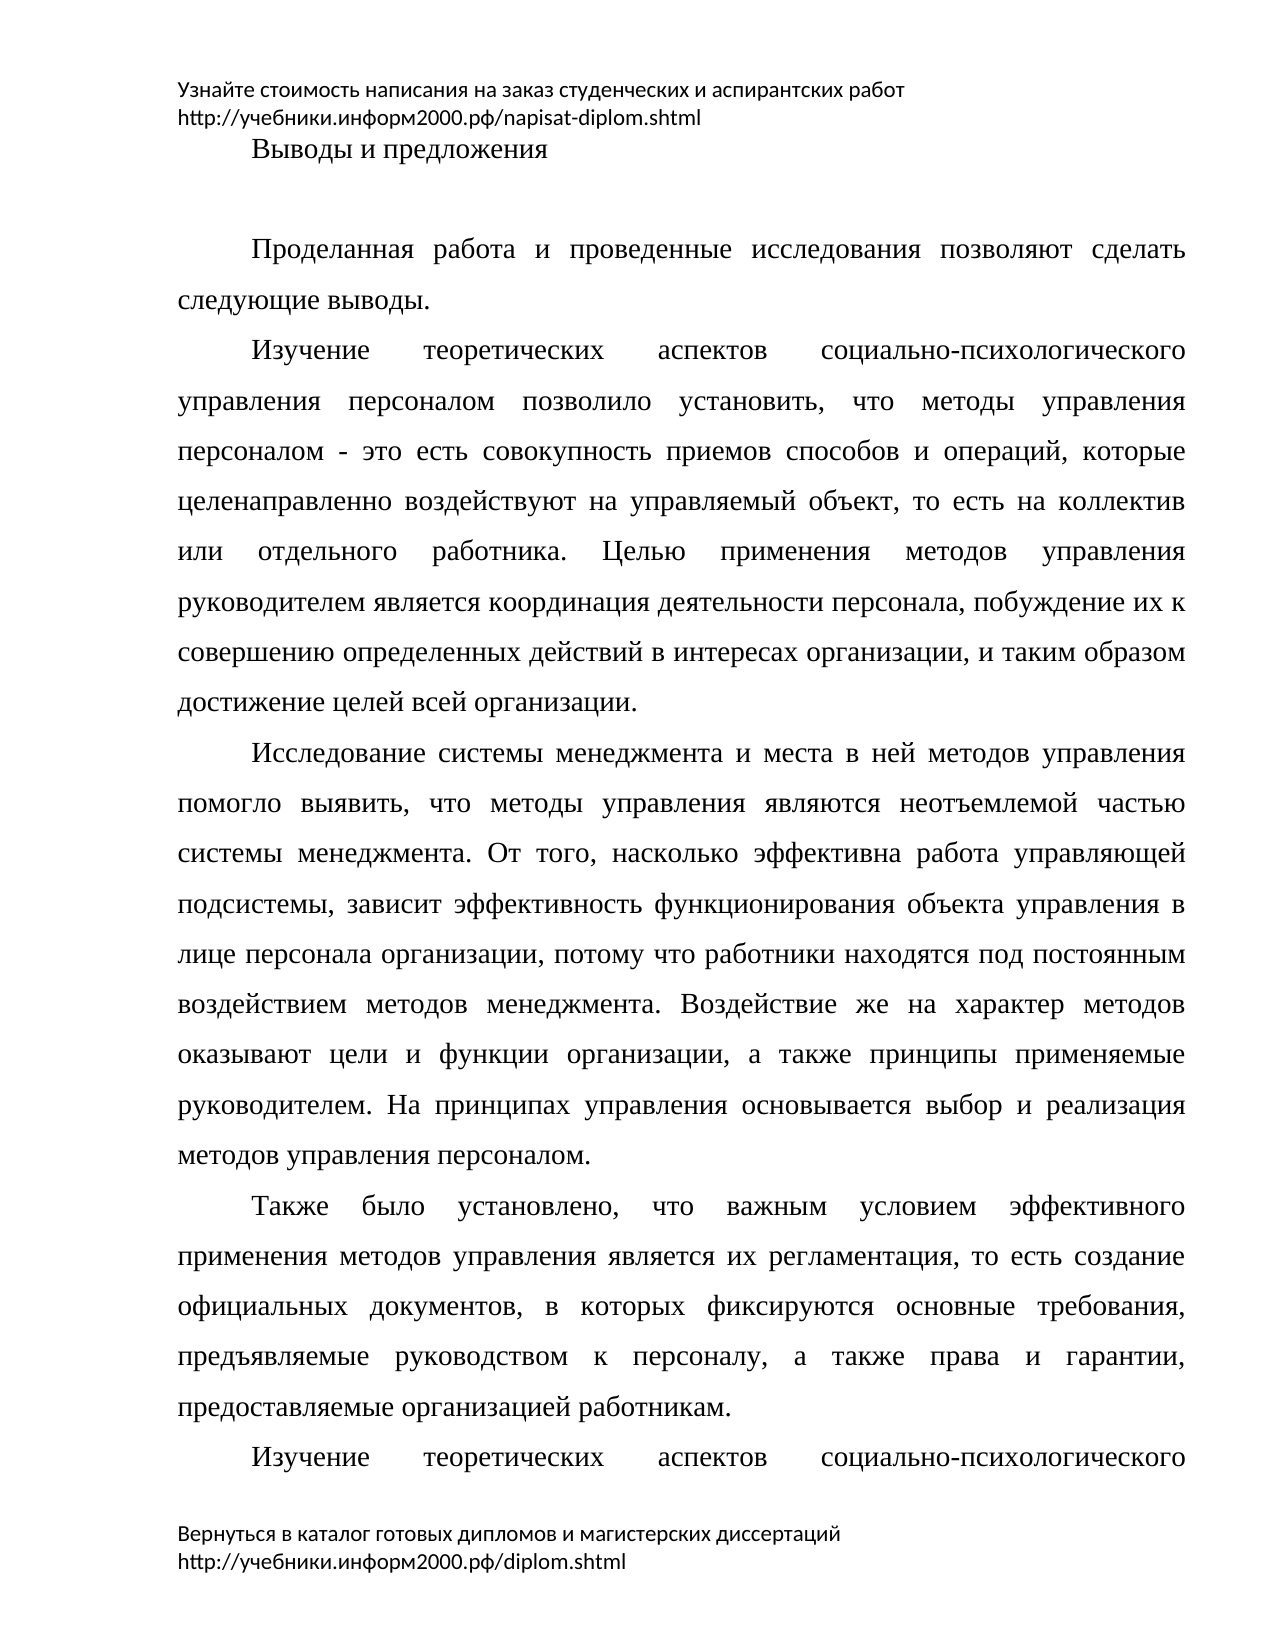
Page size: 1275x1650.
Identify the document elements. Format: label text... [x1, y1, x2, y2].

text Изучение теоретических аспектов социально-психологического управления персоналом позволило установить, что методы управления персоналом - это есть совокупность приемов способов и операций, которые целенаправленно воздействуют на управляемый объект, то есть на коллектив или отдельного работника. Целью применения методов управления руководителем является координация деятельности персонала, побуждение их к совершению определенных действий в интересах организации, и таким образом достижение целей всей организации. [177, 332, 1186, 718]
text Исследование системы менеджмента и места в ней методов управления помогло выявить, что методы управления являются неотъемлемой частью системы менеджмента. От того, насколько эффективна работа управляющей подсистемы, зависит эффективность функционирования объекта управления в лице персонала организации, потому что работники находятся под постоянным воздействием методов менеджмента. Воздействие же на характер методов оказывают цели и функции организации, а также принципы применяемые руководителем. На принципах управления основывается выбор и реализация методов управления персоналом. [177, 735, 1186, 1171]
text Также было установлено, что важным условием эффективного применения методов управления является их регламентация, то есть создание официальных документов, в которых фиксируются основные требования, предъявляемые руководством к персоналу, а также права и гарантии, предоставляемые организацией работникам. [177, 1188, 1186, 1422]
text Выводы и предложения [177, 131, 1186, 164]
text Проделанная работа и проведенные исследования позволяют сделать следующие выводы. [177, 232, 1186, 316]
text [177, 1439, 1186, 1473]
